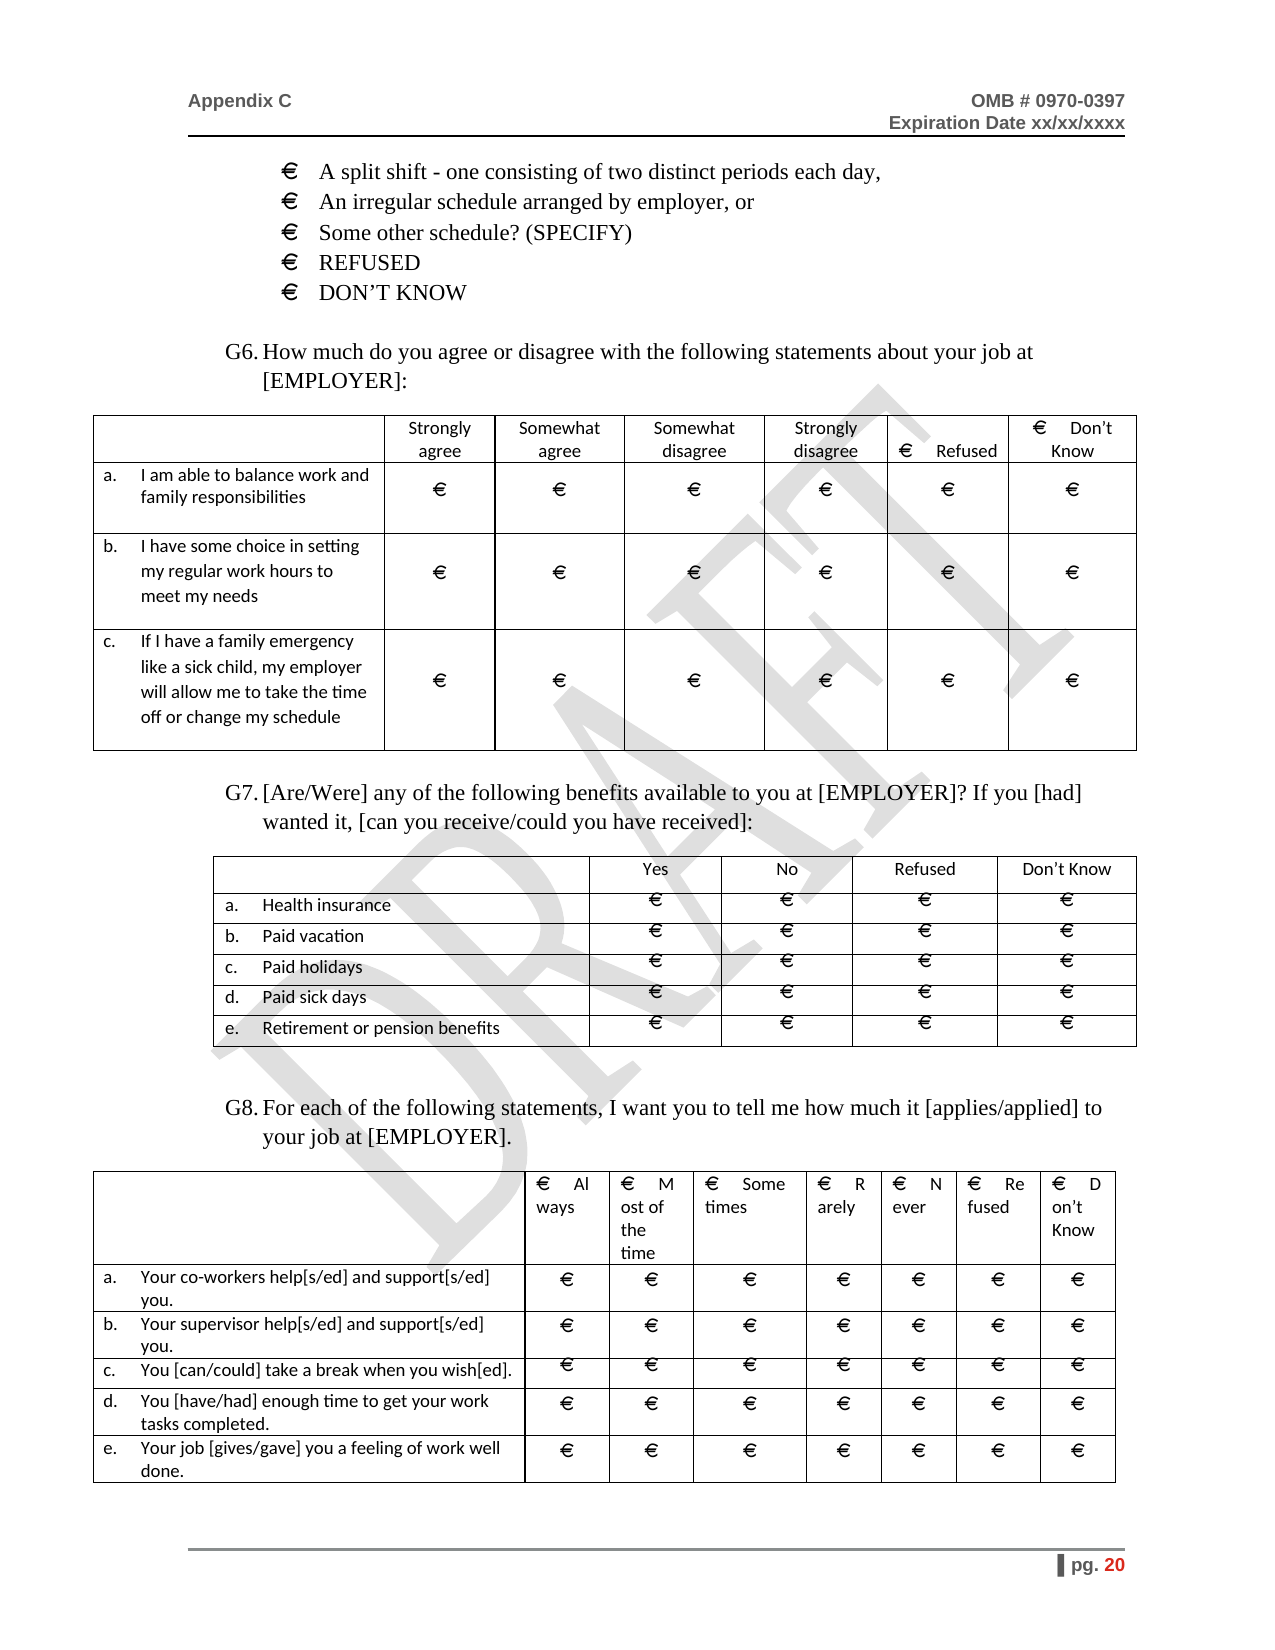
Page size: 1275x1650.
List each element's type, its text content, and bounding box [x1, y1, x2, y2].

table_cell [526, 1359, 609, 1388]
table_cell Your co-workers help[s/ed] and support[s/ed] you. [94, 1265, 524, 1311]
table_cell [888, 463, 1008, 533]
table_cell [807, 1359, 881, 1388]
table_cell [722, 955, 852, 984]
table_header Refused [957, 1172, 1040, 1264]
table_cell [853, 924, 997, 954]
table_cell [853, 955, 997, 984]
table_cell [1041, 1389, 1115, 1435]
table_cell [807, 1389, 881, 1435]
table_cell I have some choice in setting my regular work hours to meet my needs [94, 534, 384, 628]
table_cell [853, 1016, 997, 1046]
table_cell [610, 1265, 693, 1311]
table_cell [526, 1312, 609, 1358]
table_cell [957, 1265, 1040, 1311]
table_cell [957, 1312, 1040, 1358]
table_cell [882, 1359, 956, 1388]
table_cell Your supervisor help[s/ed] and support[s/ed] you. [94, 1312, 524, 1358]
list A split shift - one consisting of two distinct periods each day, [281, 158, 1125, 184]
table_cell [957, 1436, 1040, 1482]
table_cell [496, 534, 624, 628]
table_cell [882, 1312, 956, 1358]
table_cell [765, 534, 887, 628]
list REFUSED [281, 249, 1125, 275]
table_cell [765, 463, 887, 533]
table_cell [610, 1359, 693, 1388]
table_header [94, 416, 384, 462]
table_cell [496, 630, 624, 749]
table_cell [807, 1312, 881, 1358]
table_cell I am able to balance work and family responsibilities [94, 463, 384, 533]
table_header Most of the time [610, 1172, 693, 1264]
table_header Strongly agree [385, 416, 494, 462]
table_cell [385, 463, 494, 533]
table_header Refused [853, 857, 997, 893]
table_header Don’t Know [1041, 1172, 1115, 1264]
table_header Refused [888, 416, 1008, 462]
table_cell [998, 894, 1136, 923]
table_cell [526, 1389, 609, 1435]
table_cell [888, 630, 1008, 749]
table_cell [765, 630, 887, 749]
table_header Strongly disagree [765, 416, 887, 462]
table_cell [610, 1389, 693, 1435]
table_cell [694, 1436, 806, 1482]
list [Are/Were] any of the following benefits available to you at [EMPLOYER]? If you [had] wanted it, [can you receive/could you have received]: [225, 779, 1125, 835]
table_cell [590, 894, 721, 923]
table_cell Your job [gives/gave] you a feeling of work well done. [94, 1436, 524, 1482]
table_cell [1041, 1359, 1115, 1388]
table_cell [590, 1016, 721, 1046]
table_cell If I have a family emergency like a sick child, my employer will allow me to take the time off or change my schedule [94, 630, 384, 749]
table_cell You [have/had] enough time to get your work tasks completed. [94, 1389, 524, 1435]
table_cell [1009, 463, 1136, 533]
table_cell [610, 1436, 693, 1482]
table_cell [998, 1016, 1136, 1046]
table_cell [998, 986, 1136, 1015]
table_cell [888, 534, 1008, 628]
table_header Don’t Know [1009, 416, 1136, 462]
table_cell [998, 924, 1136, 954]
table_cell [882, 1389, 956, 1435]
table_cell [385, 534, 494, 628]
table_cell Paid holidays [214, 955, 589, 984]
table_header Don’t Know [998, 857, 1136, 893]
table_header Always [526, 1172, 609, 1264]
table_cell [385, 630, 494, 749]
table_header Rarely [807, 1172, 881, 1264]
table_header Somewhat disagree [625, 416, 764, 462]
table_cell Health insurance [214, 894, 589, 923]
table_cell [496, 463, 624, 533]
table_cell [882, 1265, 956, 1311]
table_cell [526, 1436, 609, 1482]
table_cell [957, 1389, 1040, 1435]
table_header Never [882, 1172, 956, 1264]
table_cell [694, 1359, 806, 1388]
list For each of the following statements, I want you to tell me how much it [applies/applied] to your job at [EMPLOYER]. [225, 1094, 1125, 1150]
table_cell [853, 986, 997, 1015]
table_header No [722, 857, 852, 893]
table_cell [625, 463, 764, 533]
table_cell You [can/could] take a break when you wish[ed]. [94, 1359, 524, 1388]
list How much do you agree or disagree with the following statements about your job at [EMPLOYER]: [225, 338, 1125, 393]
table_cell [1041, 1265, 1115, 1311]
table_cell [722, 986, 852, 1015]
table_header [214, 857, 589, 893]
table_cell [610, 1312, 693, 1358]
table_cell [625, 534, 764, 628]
table_cell [526, 1265, 609, 1311]
table_cell [722, 1016, 852, 1046]
table_header Somewhat agree [496, 416, 624, 462]
table_cell [1041, 1436, 1115, 1482]
table_cell [1009, 534, 1136, 628]
table_cell Paid sick days [214, 986, 589, 1015]
table_header Sometimes [694, 1172, 806, 1264]
table_cell [998, 955, 1136, 984]
table_cell Paid vacation [214, 924, 589, 954]
table_cell [882, 1436, 956, 1482]
table_cell [625, 630, 764, 749]
list Some other schedule? (SPECIFY) [281, 218, 1125, 245]
list An irregular schedule arranged by employer, or [281, 188, 1125, 215]
table_cell [590, 924, 721, 954]
table_cell [807, 1436, 881, 1482]
table_header Yes [590, 857, 721, 893]
table_cell [694, 1265, 806, 1311]
table_cell [722, 924, 852, 954]
table_cell [590, 955, 721, 984]
list DON’T KNOW [281, 279, 1125, 305]
table_cell [957, 1359, 1040, 1388]
table_cell [807, 1265, 881, 1311]
table_cell [722, 894, 852, 923]
table_cell [1009, 630, 1136, 749]
table_header [94, 1172, 524, 1264]
table_cell [694, 1312, 806, 1358]
table_cell [694, 1389, 806, 1435]
table_cell [853, 894, 997, 923]
table_cell [590, 986, 721, 1015]
table_cell [1041, 1312, 1115, 1358]
table_cell Retirement or pension benefits [214, 1016, 589, 1046]
